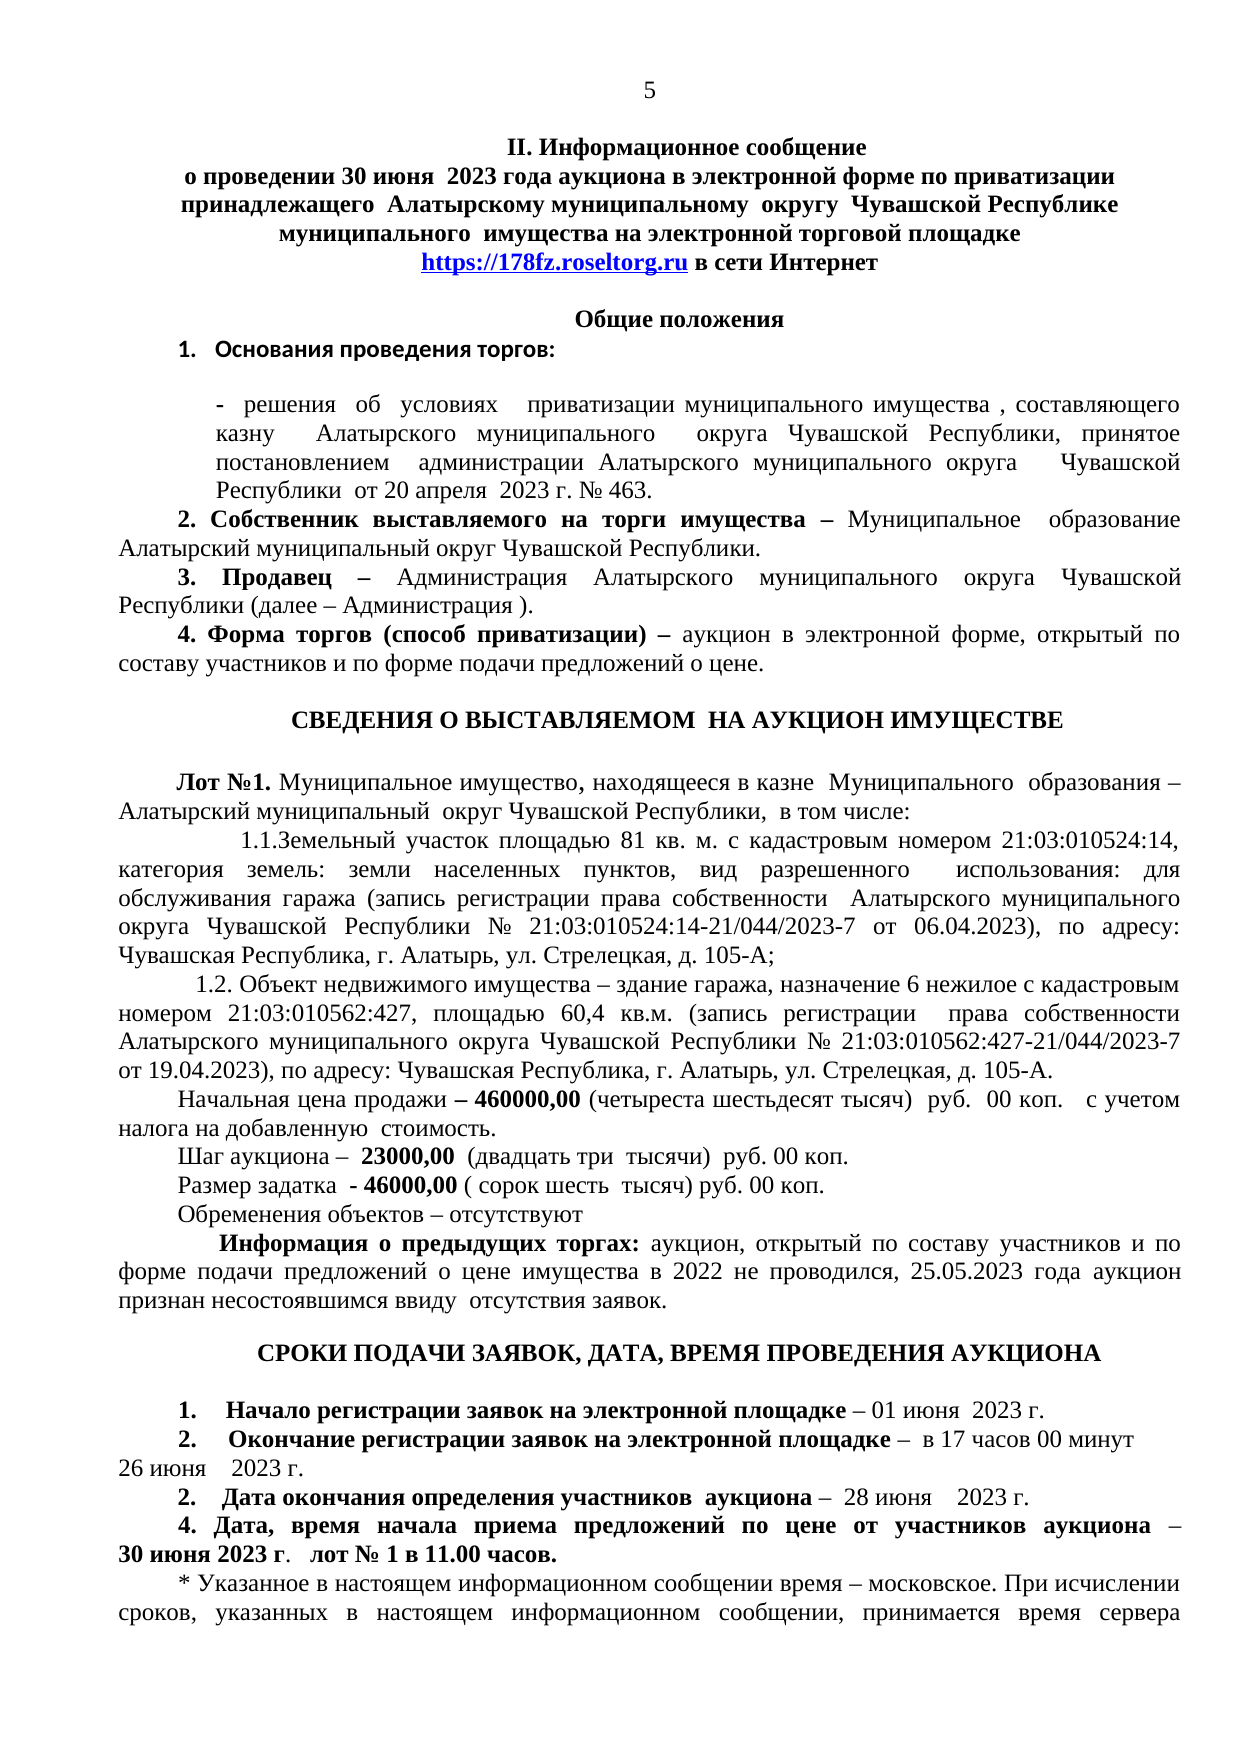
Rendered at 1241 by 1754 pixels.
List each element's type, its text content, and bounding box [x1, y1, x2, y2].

text 26 июня 2023 г. [118, 1453, 1181, 1482]
text 3. Продавец – Администрация Алатырского муниципального округа Чувашской Республики (далее – Администрация ). [118, 562, 1181, 619]
text Информация о предыдущих торгах: аукцион, открытый по составу участников и по форме подачи предложений о цене имущества в 2022 не проводился, 25.05.2023 года аукцион признан несостоявшимся ввиду отсутствия заявок. [118, 1228, 1181, 1314]
text Размер задатка - 46000,00 ( сорок шесть тысяч) руб. 00 коп. [118, 1170, 1181, 1199]
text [118, 1568, 1181, 1626]
text о проведении 30 июня 2023 года аукциона в электронной форме по приватизации принадлежащего Алатырскому муниципальному округу Чувашской Республике муниципального имущества на электронной торговой площадке [118, 161, 1181, 247]
text 4. Форма торгов (способ приватизации) – аукцион в электронной форме, открытый по составу участников и по форме подачи предложений о цене. [118, 619, 1181, 677]
text 2. Собственник выставляемого на торги имущества – Муниципальное образование Алатырский муниципальный округ Чувашской Республики. [118, 504, 1181, 562]
list Основания проведения торгов: [177, 333, 1181, 364]
list Дата окончания определения участников аукциона – 28 июня 2023 г. [118, 1482, 1181, 1511]
text Лот №1. Муниципальное имущество, находящееся в казне Муниципального образования – Алатырский муниципальный округ Чувашской Республики, в том числе: [118, 763, 1181, 825]
text Обременения объектов – отсутствуют [118, 1199, 1181, 1228]
text Сроки подачи заявок, дата, время проведения аукциона [118, 1338, 1181, 1367]
text Общие положения [118, 304, 1181, 333]
text - решения об условиях приватизации муниципального имущества , составляющего казну Алатырского муниципального округа Чувашской Республики, принятое постановлением администрации Алатырского муниципального округа Чувашской Республики от 20 апреля 2023 г. № 463. [216, 389, 1181, 504]
text Начальная цена продажи – 460000,00 (четыреста шестьдесят тысяч) руб. 00 коп. с учетом налога на добавленную стоимость. [118, 1084, 1181, 1141]
text II. Информационное сообщение [118, 132, 1181, 161]
list Начало регистрации заявок на электронной площадке – 01 июня 2023 г. [118, 1396, 1181, 1424]
text Сведения о выставляемОМ на аукцион ИМУЩЕСТВЕ [118, 705, 1178, 734]
text Шаг аукциона – 23000,00 (двадцать три тысячи) руб. 00 коп. [118, 1141, 1181, 1170]
text https://178fz.roseltorg.ru в сети Интернет [118, 247, 1181, 276]
text 1.2. Объект недвижимого имущества – здание гаража, назначение 6 нежилое с кадастровым номером 21:03:010562:427, площадью 60,4 кв.м. (запись регистрации права собственности Алатырского муниципального округа Чувашской Республики № 21:03:010562:427-21/044/2023-7 от 19.04.2023), по адресу: Чувашская Республика, г. Алатырь, ул. Стрелецкая, д. 105-А. [118, 969, 1181, 1084]
text 1.1.Земельный участок площадью 81 кв. м. с кадастровым номером 21:03:010524:14, категория земель: земли населенных пунктов, вид разрешенного использования: для обслуживания гаража (запись регистрации права собственности Алатырского муниципального округа Чувашской Республики № 21:03:010524:14-21/044/2023-7 от 06.04.2023), по адресу: Чувашская Республика, г. Алатырь, ул. Стрелецкая, д. 105-А; [118, 825, 1181, 969]
text 2. Окончание регистрации заявок на электронной площадке – в 17 часов 00 минут [178, 1424, 1181, 1453]
text 4. Дата, время начала приема предложений по цене от участников аукциона – 30 июня 2023 г. лот № 1 в 11.00 часов. [118, 1511, 1181, 1568]
